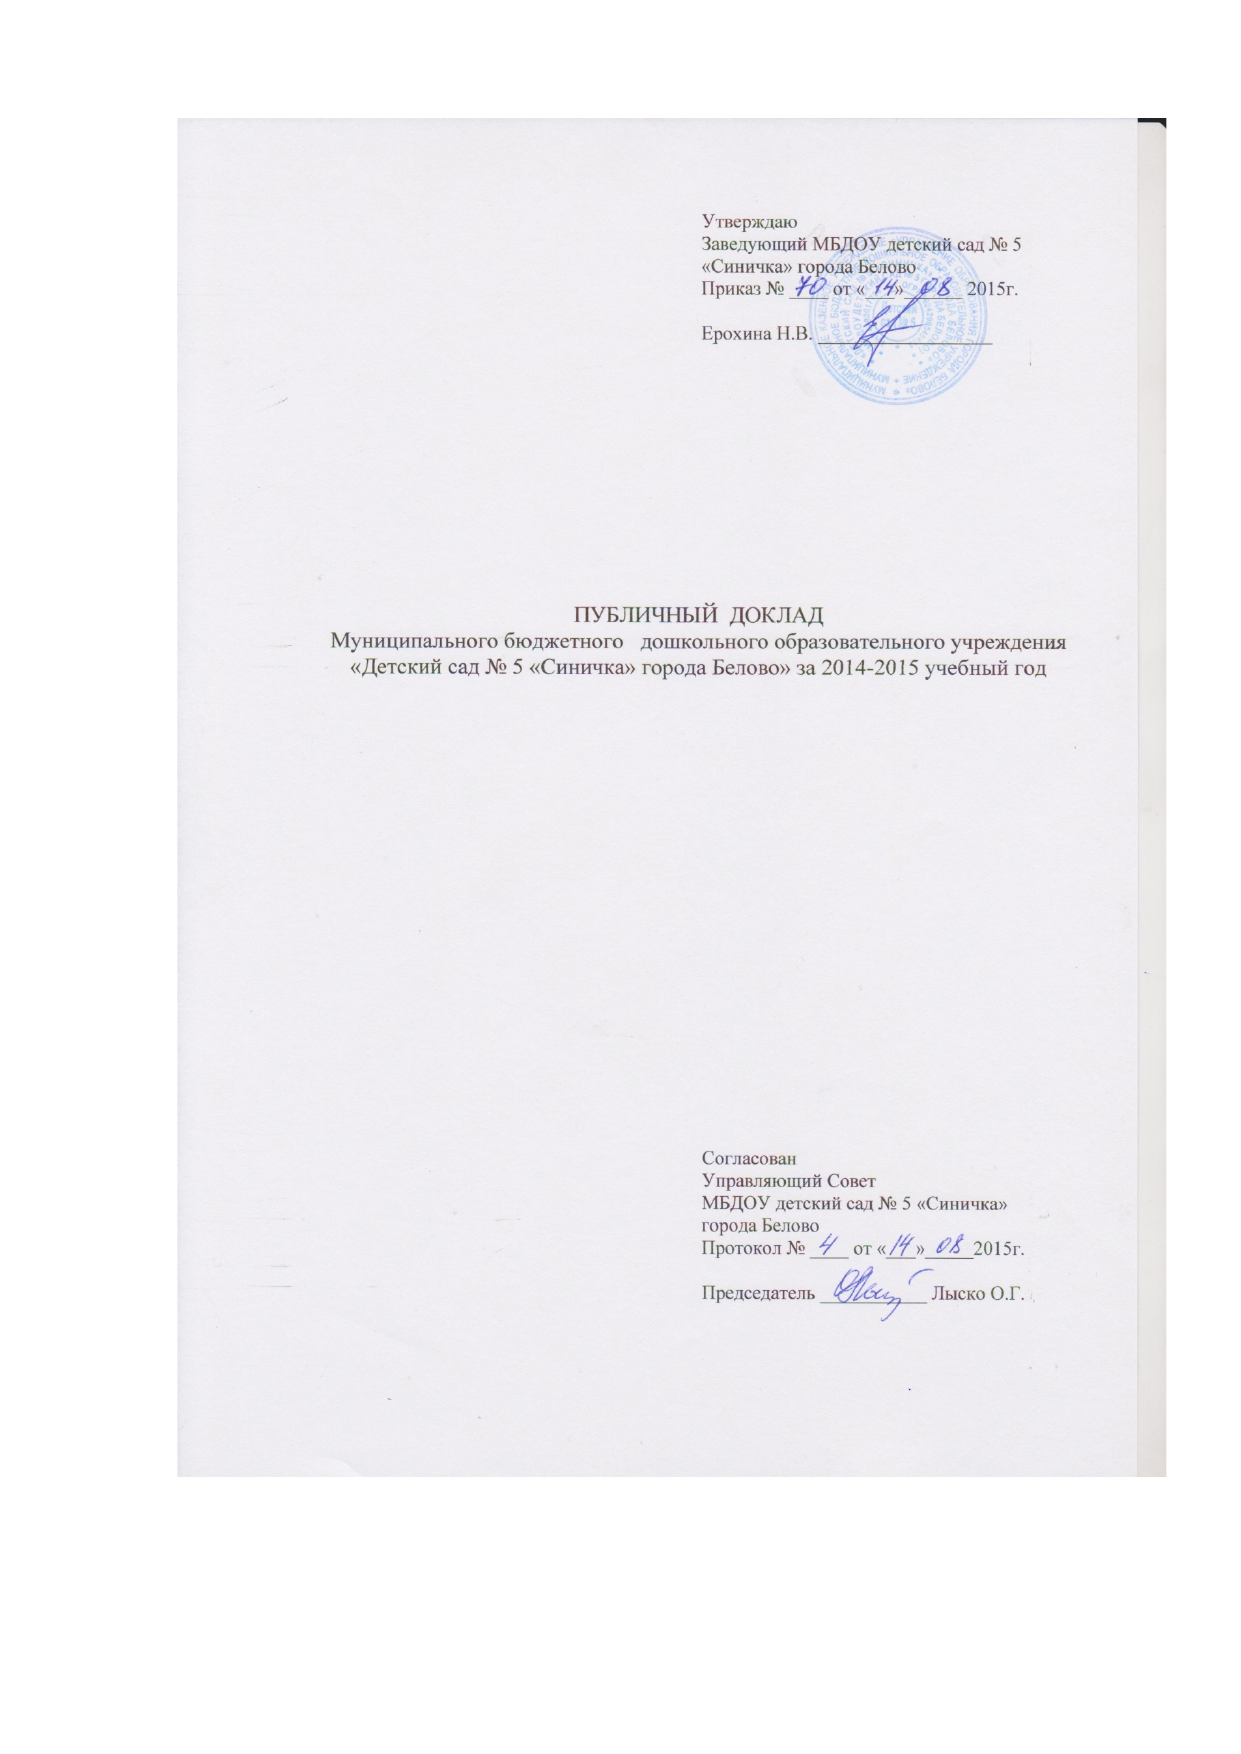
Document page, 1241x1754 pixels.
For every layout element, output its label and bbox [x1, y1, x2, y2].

picture [177, 118, 1167, 1477]
